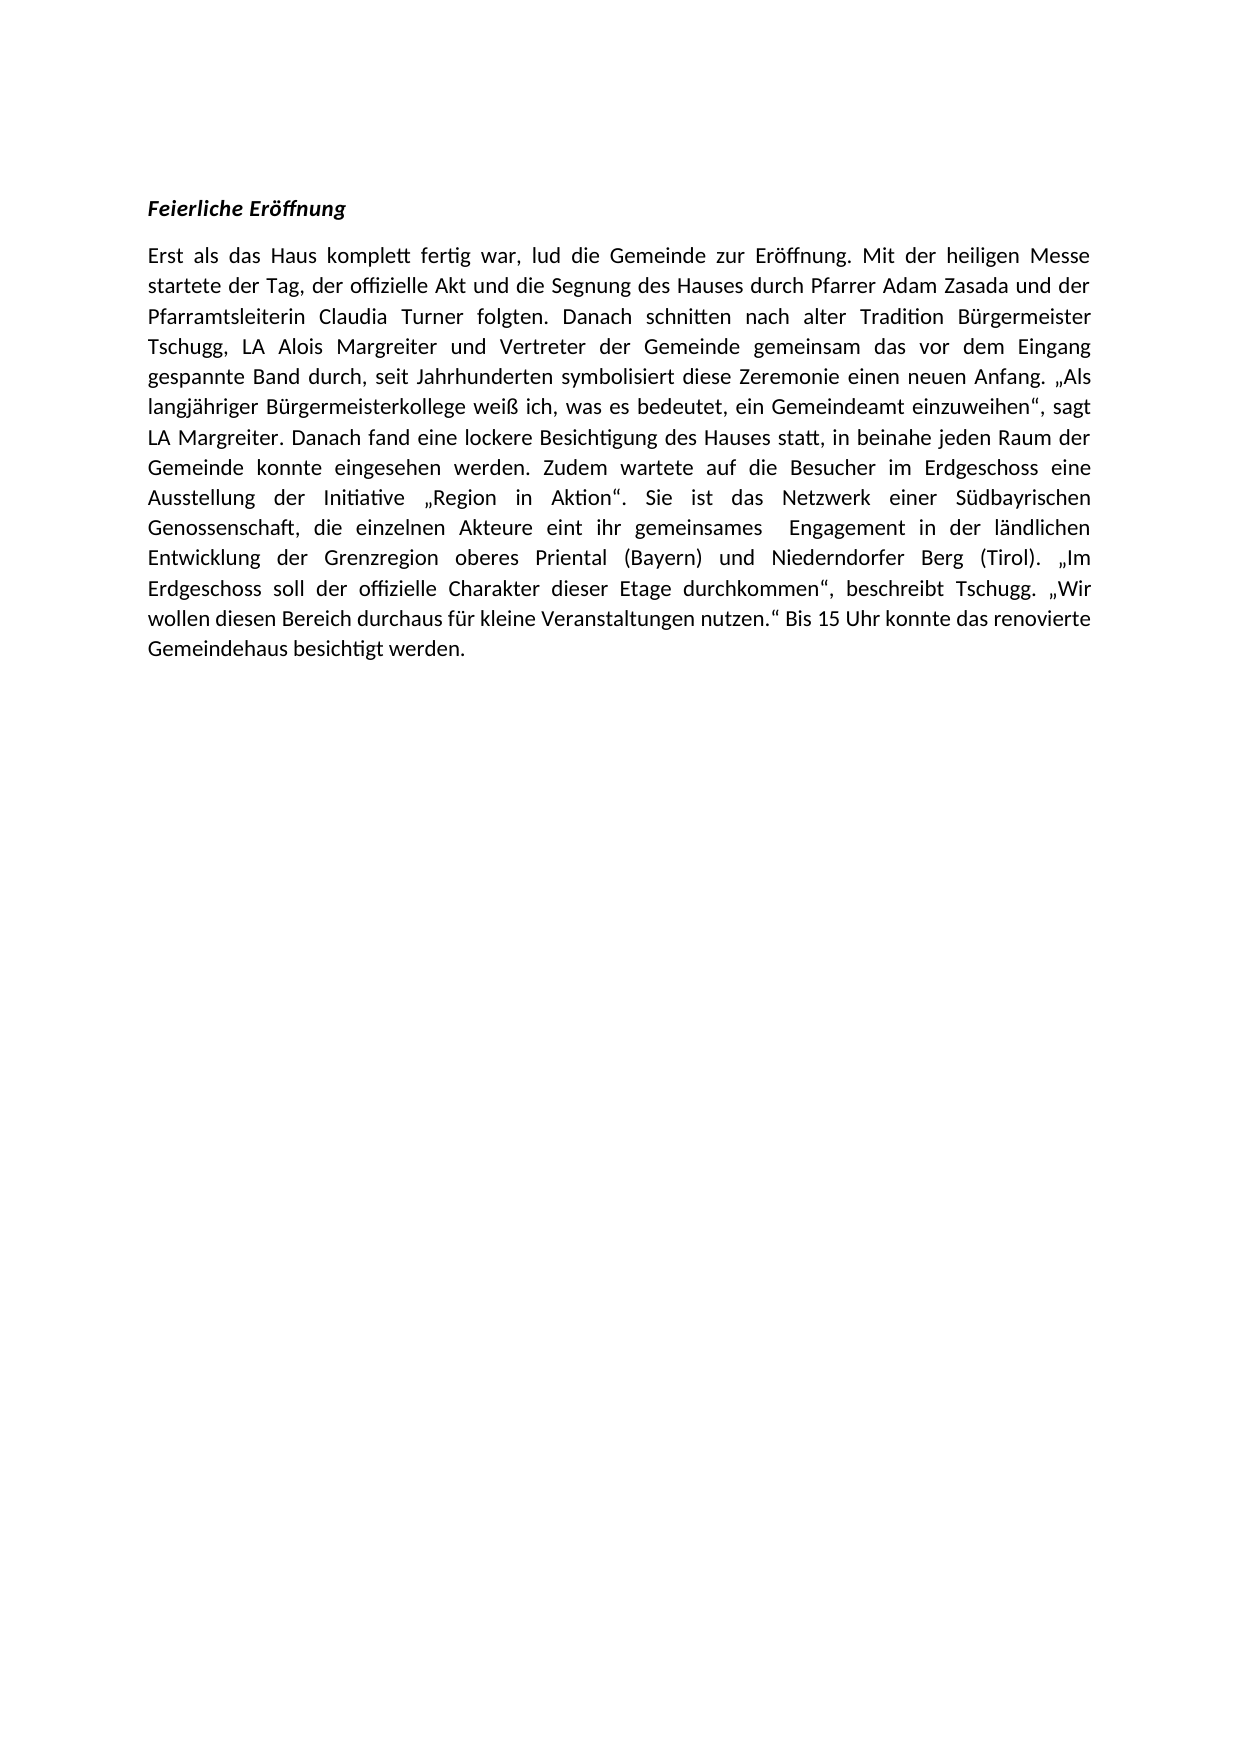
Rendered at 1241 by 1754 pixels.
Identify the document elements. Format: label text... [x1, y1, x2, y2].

text Erst als das Haus komplett fertig war, lud die Gemeinde zur Eröffnung. Mit der heiligen Messe startete der Tag, der offizielle Akt und die Segnung des Hauses durch Pfarrer Adam Zasada und der Pfarramtsleiterin Claudia Turner folgten. Danach schnitten nach alter Tradition Bürgermeister Tschugg, LA Alois Margreiter und Vertreter der Gemeinde gemeinsam das vor dem Eingang gespannte Band durch, seit Jahrhunderten symbolisiert diese Zeremonie einen neuen Anfang. „Als langjähriger Bürgermeisterkollege weiß ich, was es bedeutet, ein Gemeindeamt einzuweihen“, sagt LA Margreiter. Danach fand eine lockere Besichtigung des Hauses statt, in beinahe jeden Raum der Gemeinde konnte eingesehen werden. Zudem wartete auf die Besucher im Erdgeschoss eine Ausstellung der Initiative „Region in Aktion“. Sie ist das Netzwerk einer Südbayrischen Genossenschaft, die einzelnen Akteure eint ihr gemeinsames Engagement in der ländlichen Entwicklung der Grenzregion oberes Priental (Bayern) und Niederndorfer Berg (Tirol). „Im Erdgeschoss soll der offizielle Charakter dieser Etage durchkommen“, beschreibt Tschugg. „Wir wollen diesen Bereich durchaus für kleine Veranstaltungen nutzen.“ Bis 15 Uhr konnte das renovierte Gemeindehaus besichtigt werden. [148, 241, 1093, 662]
text Feierliche Eröffnung [148, 194, 1093, 222]
